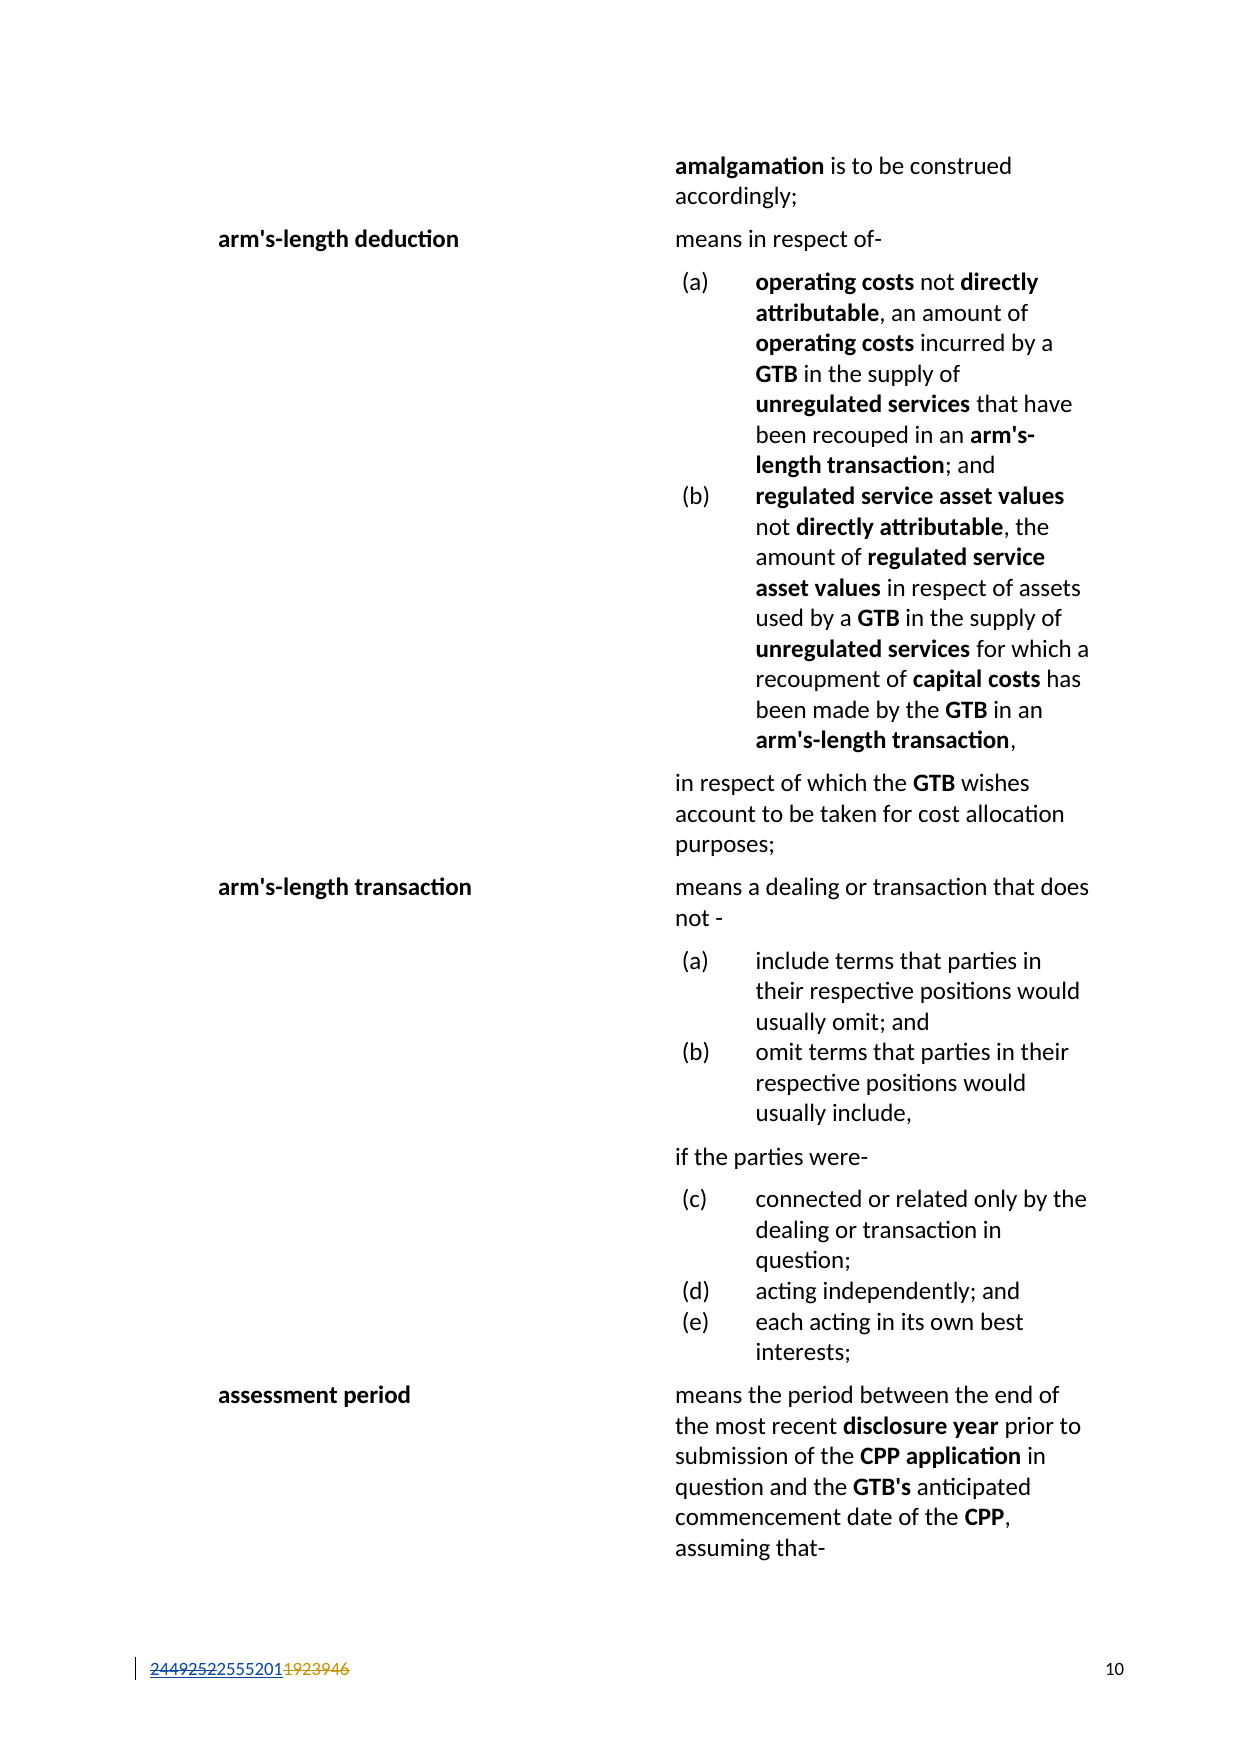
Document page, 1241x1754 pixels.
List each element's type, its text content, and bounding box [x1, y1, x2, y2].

subtitle omit terms that parties in their respective positions would usually include, [682, 1037, 1090, 1128]
text if the parties were- [602, 1141, 1090, 1171]
text assessment period means the period between the end of the most recent disclosure year prior to submission of the CPP application in question and the GTB's anticipated commencement date of the CPP, assuming that- [218, 1379, 1090, 1562]
subtitle connected or related only by the dealing or transaction in question; [682, 1184, 1090, 1275]
subtitle each acting in its own best interests; [682, 1306, 1090, 1367]
text arm's-length transaction means a dealing or transaction that does not - [218, 871, 1090, 932]
text arm's-length deduction means in respect of- [218, 223, 1090, 254]
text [218, 150, 1090, 211]
subtitle acting independently; and [682, 1275, 1090, 1306]
subtitle operating costs not directly attributable, an amount of operating costs incurred by a GTB in the supply of unregulated services that have been recouped in an arm's-length transaction; and [682, 267, 1090, 480]
subtitle regulated service asset values not directly attributable, the amount of regulated service asset values in respect of assets used by a GTB in the supply of unregulated services for which a recoupment of capital costs has been made by the GTB in an arm's-length transaction, [682, 480, 1090, 755]
text in respect of which the GTB wishes account to be taken for cost allocation purposes; [675, 767, 1090, 859]
subtitle include terms that parties in their respective positions would usually omit; and [682, 945, 1090, 1037]
